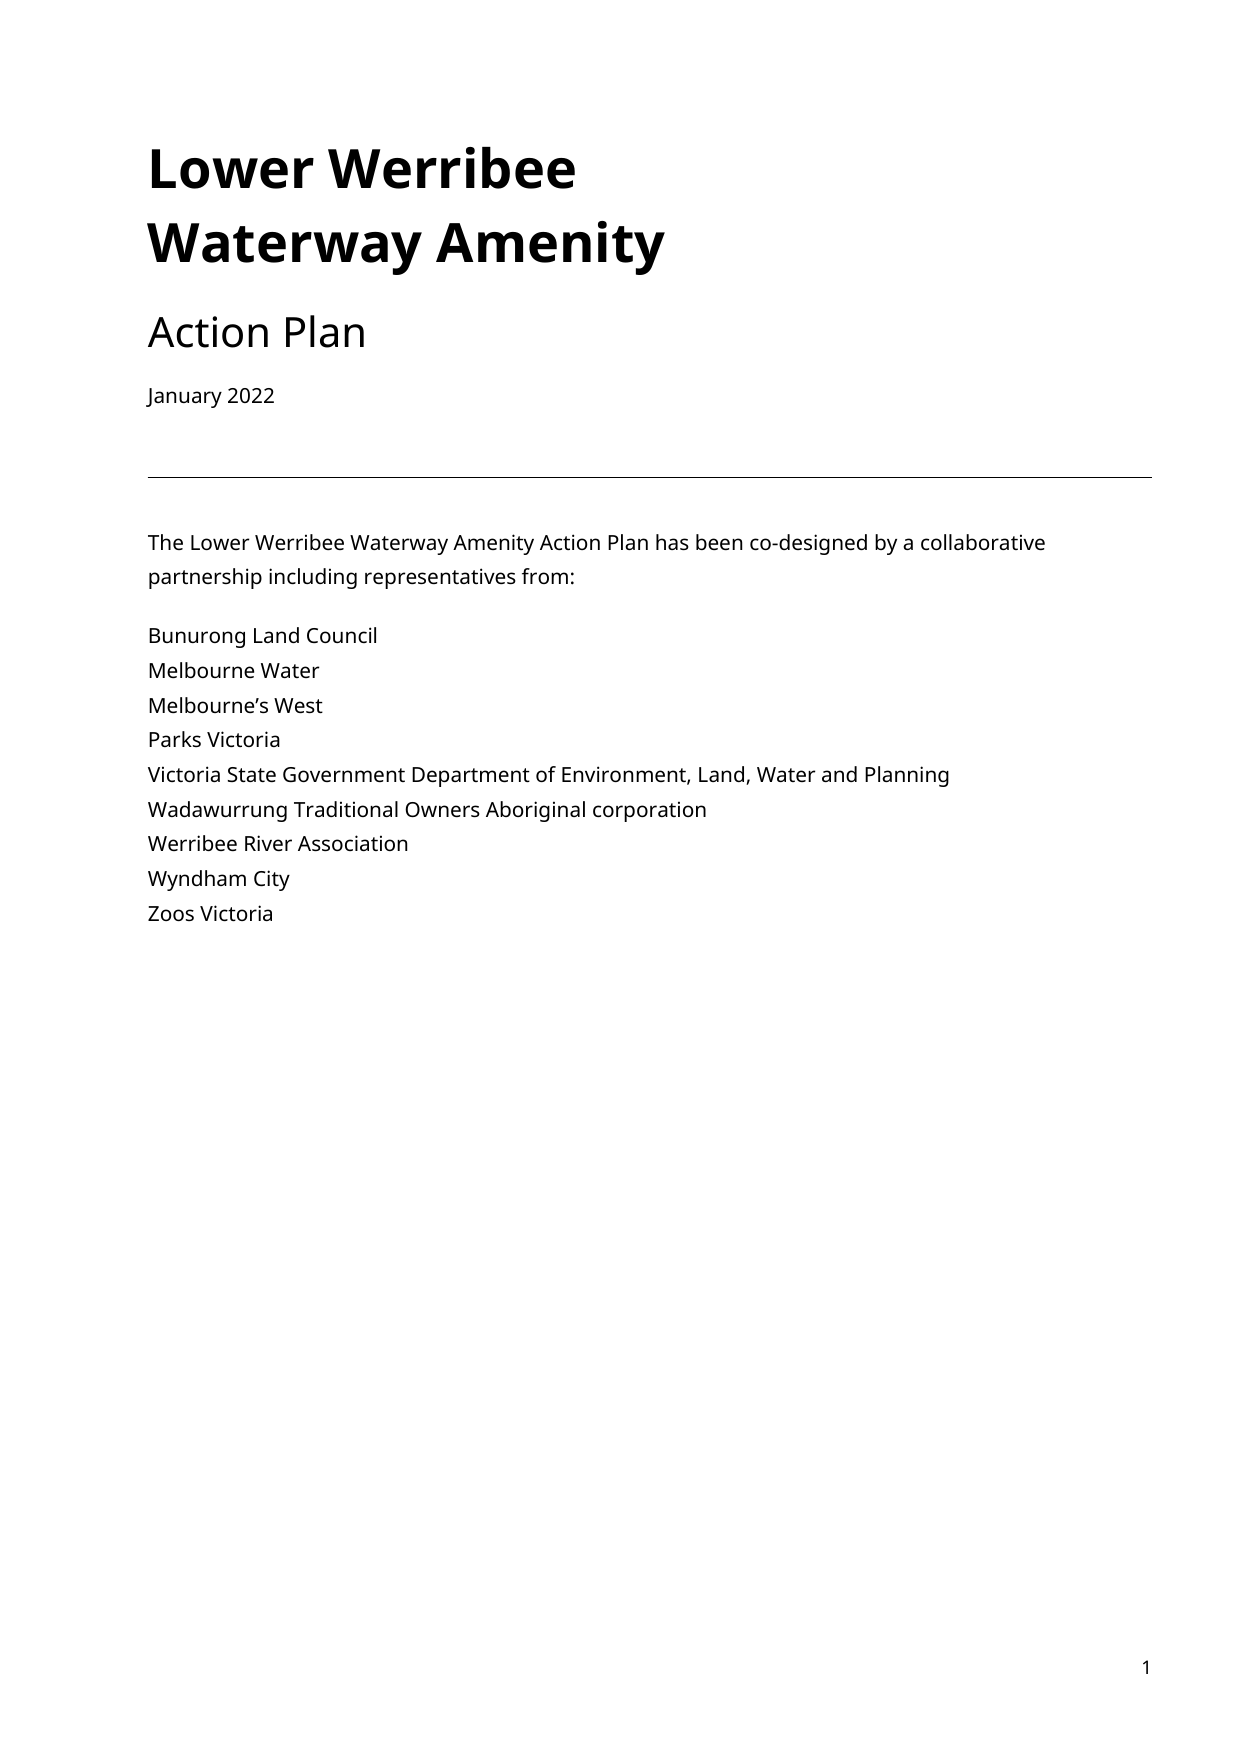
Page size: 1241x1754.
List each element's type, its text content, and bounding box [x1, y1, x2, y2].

text Melbourne’s West [148, 691, 1152, 719]
text January 2022 [148, 381, 1152, 409]
text Melbourne Water [148, 656, 1152, 684]
text Parks Victoria [148, 726, 1152, 754]
text Werribee River Association [148, 829, 1152, 858]
subtitle Action Plan [148, 303, 1152, 360]
text Bunurong Land Council [148, 621, 1152, 650]
text The Lower Werribee Waterway Amenity Action Plan has been co-designed by a collaborative partnership including representatives from: [148, 478, 1152, 591]
text Wadawurrung Traditional Owners Aboriginal corporation [148, 795, 1152, 823]
text Zoos Victoria [148, 899, 1152, 927]
text Wyndham City [148, 864, 1152, 893]
text Victoria State Government Department of Environment, Land, Water and Planning [148, 760, 1152, 789]
